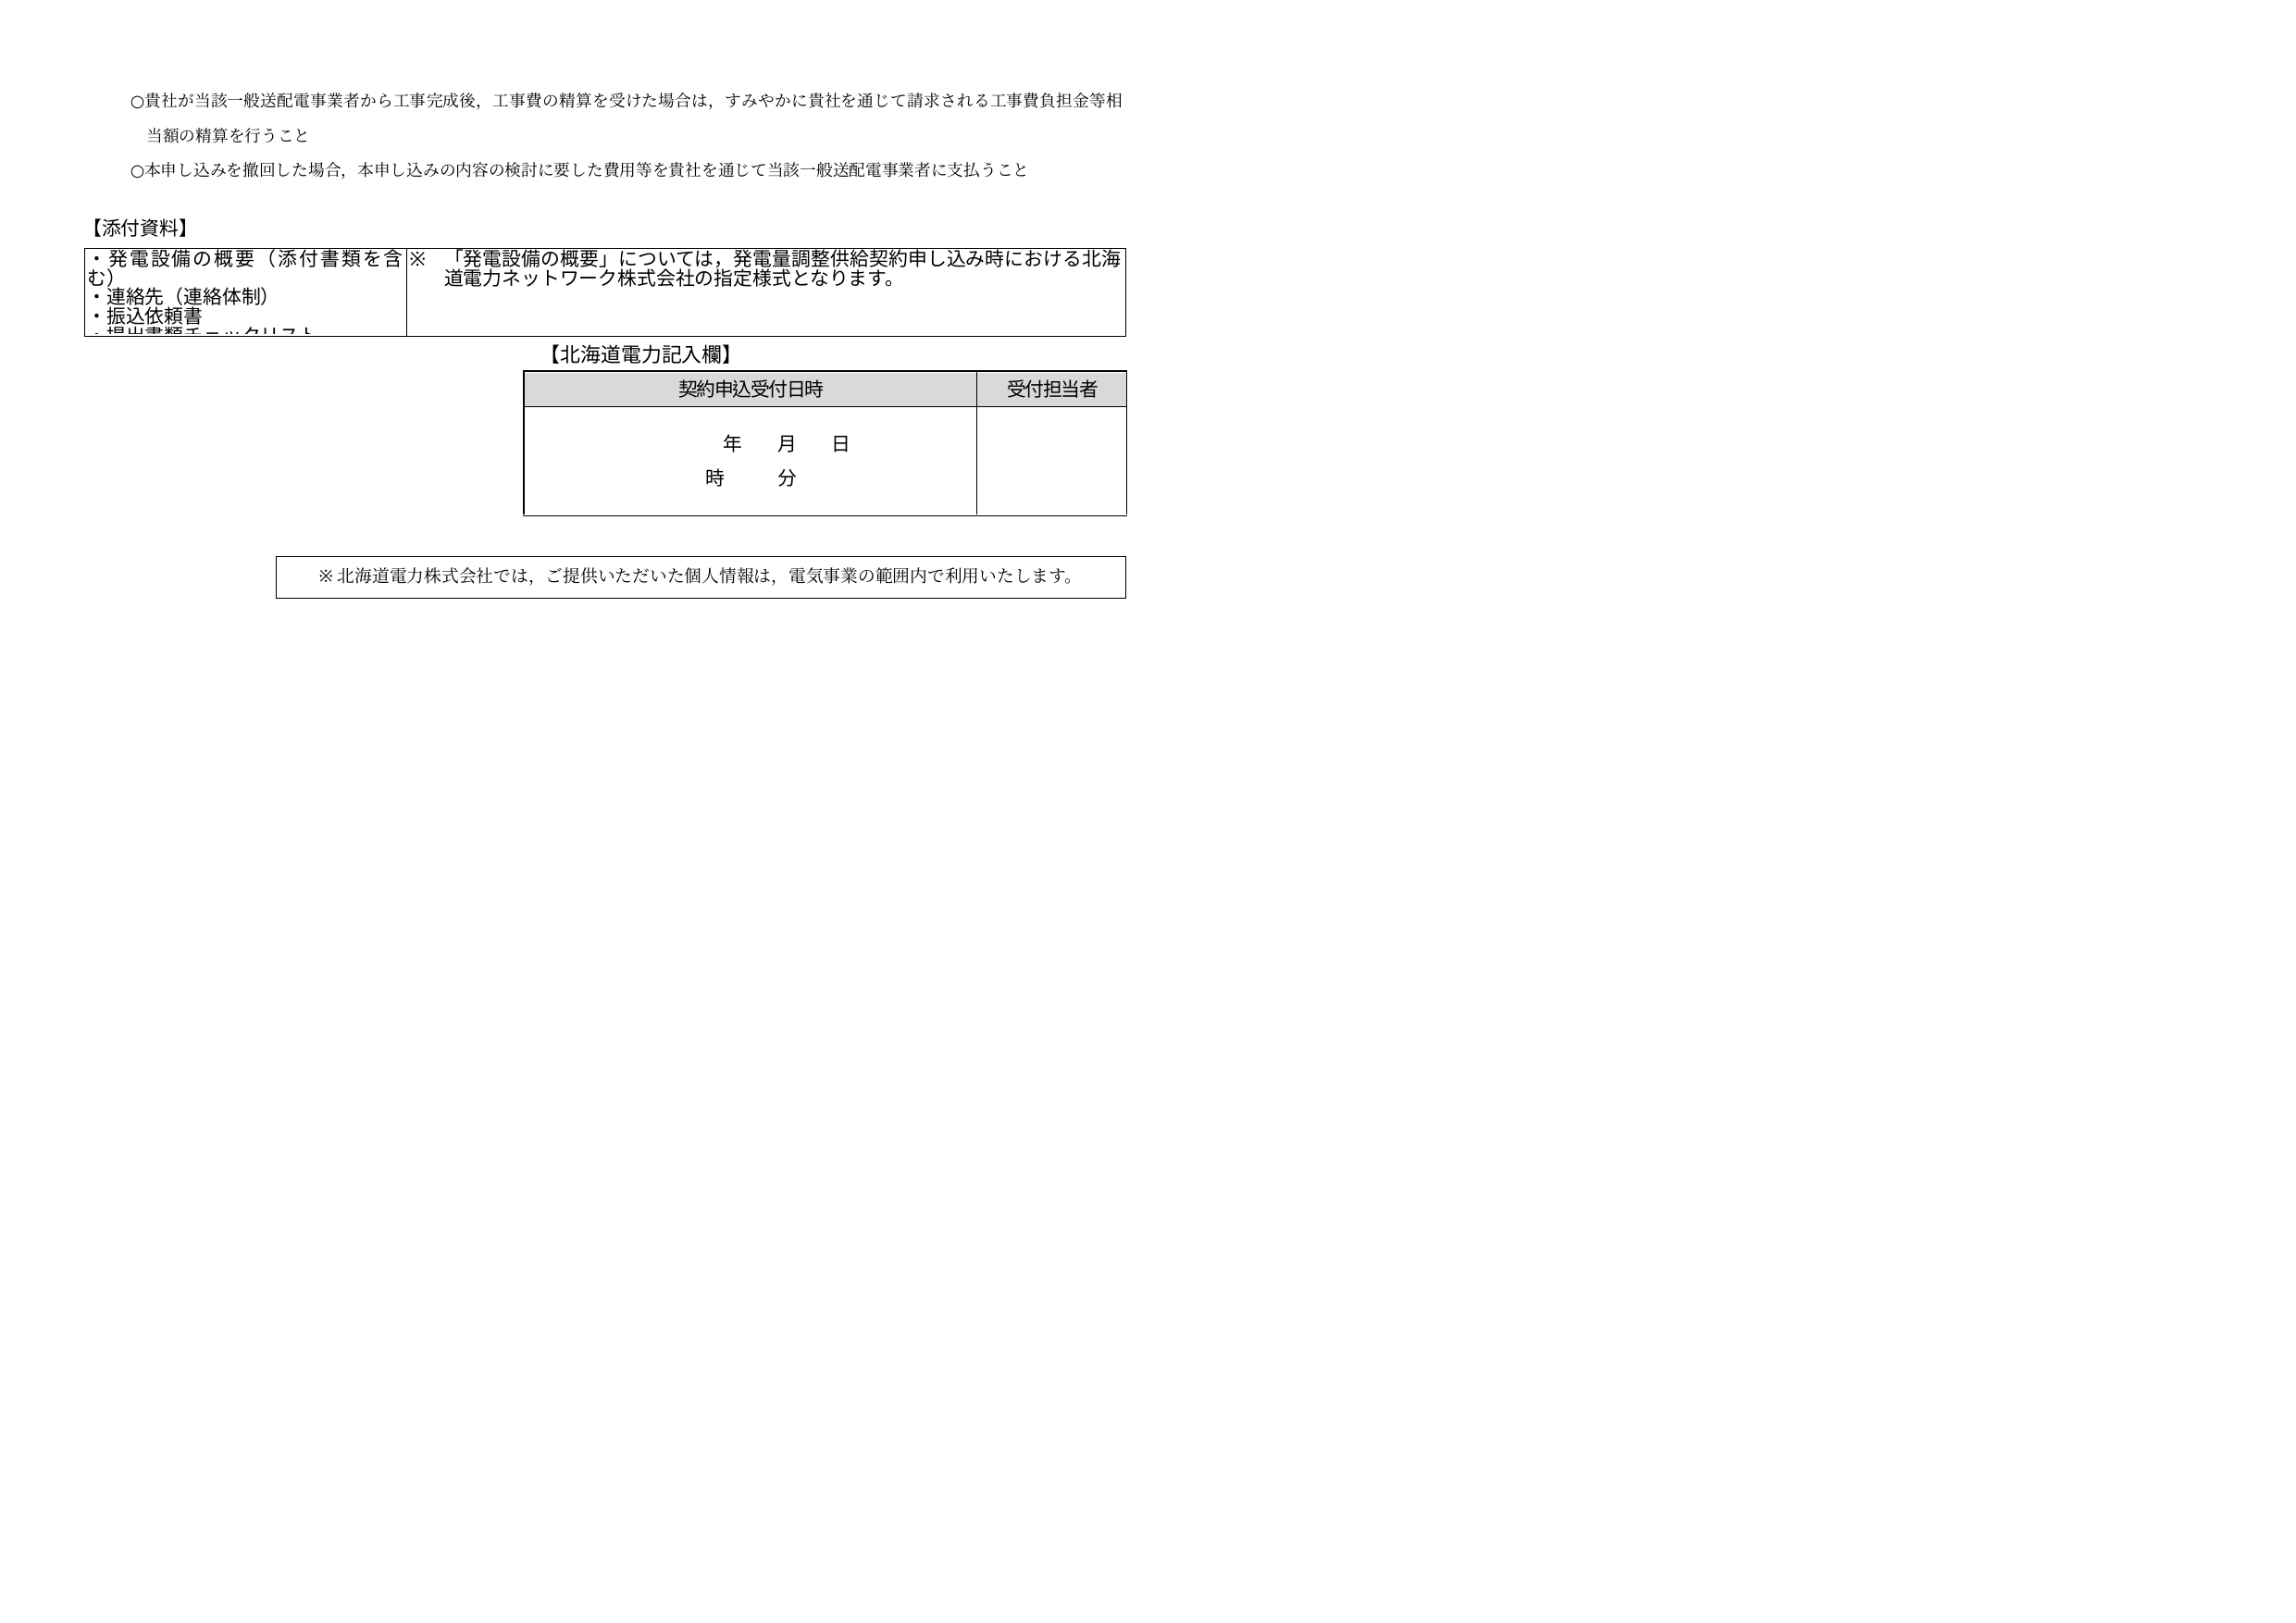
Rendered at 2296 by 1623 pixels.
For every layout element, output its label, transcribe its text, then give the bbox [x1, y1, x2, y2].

text ○貴社が当該一般送配電事業者から工事完成後，工事費の精算を受けた場合は，すみやかに貴社を通じて請求される工事費負担金等相当額の精算を行うこと [130, 82, 1127, 152]
text 【北海道電力記入欄】 [69, 336, 742, 370]
text 【添付資料】 [69, 213, 1127, 242]
text ○本申し込みを撤回した場合，本申し込みの内容の検討に要した費用等を貴社を通じて当該一般送配電事業者に支払うこと [130, 152, 1127, 187]
